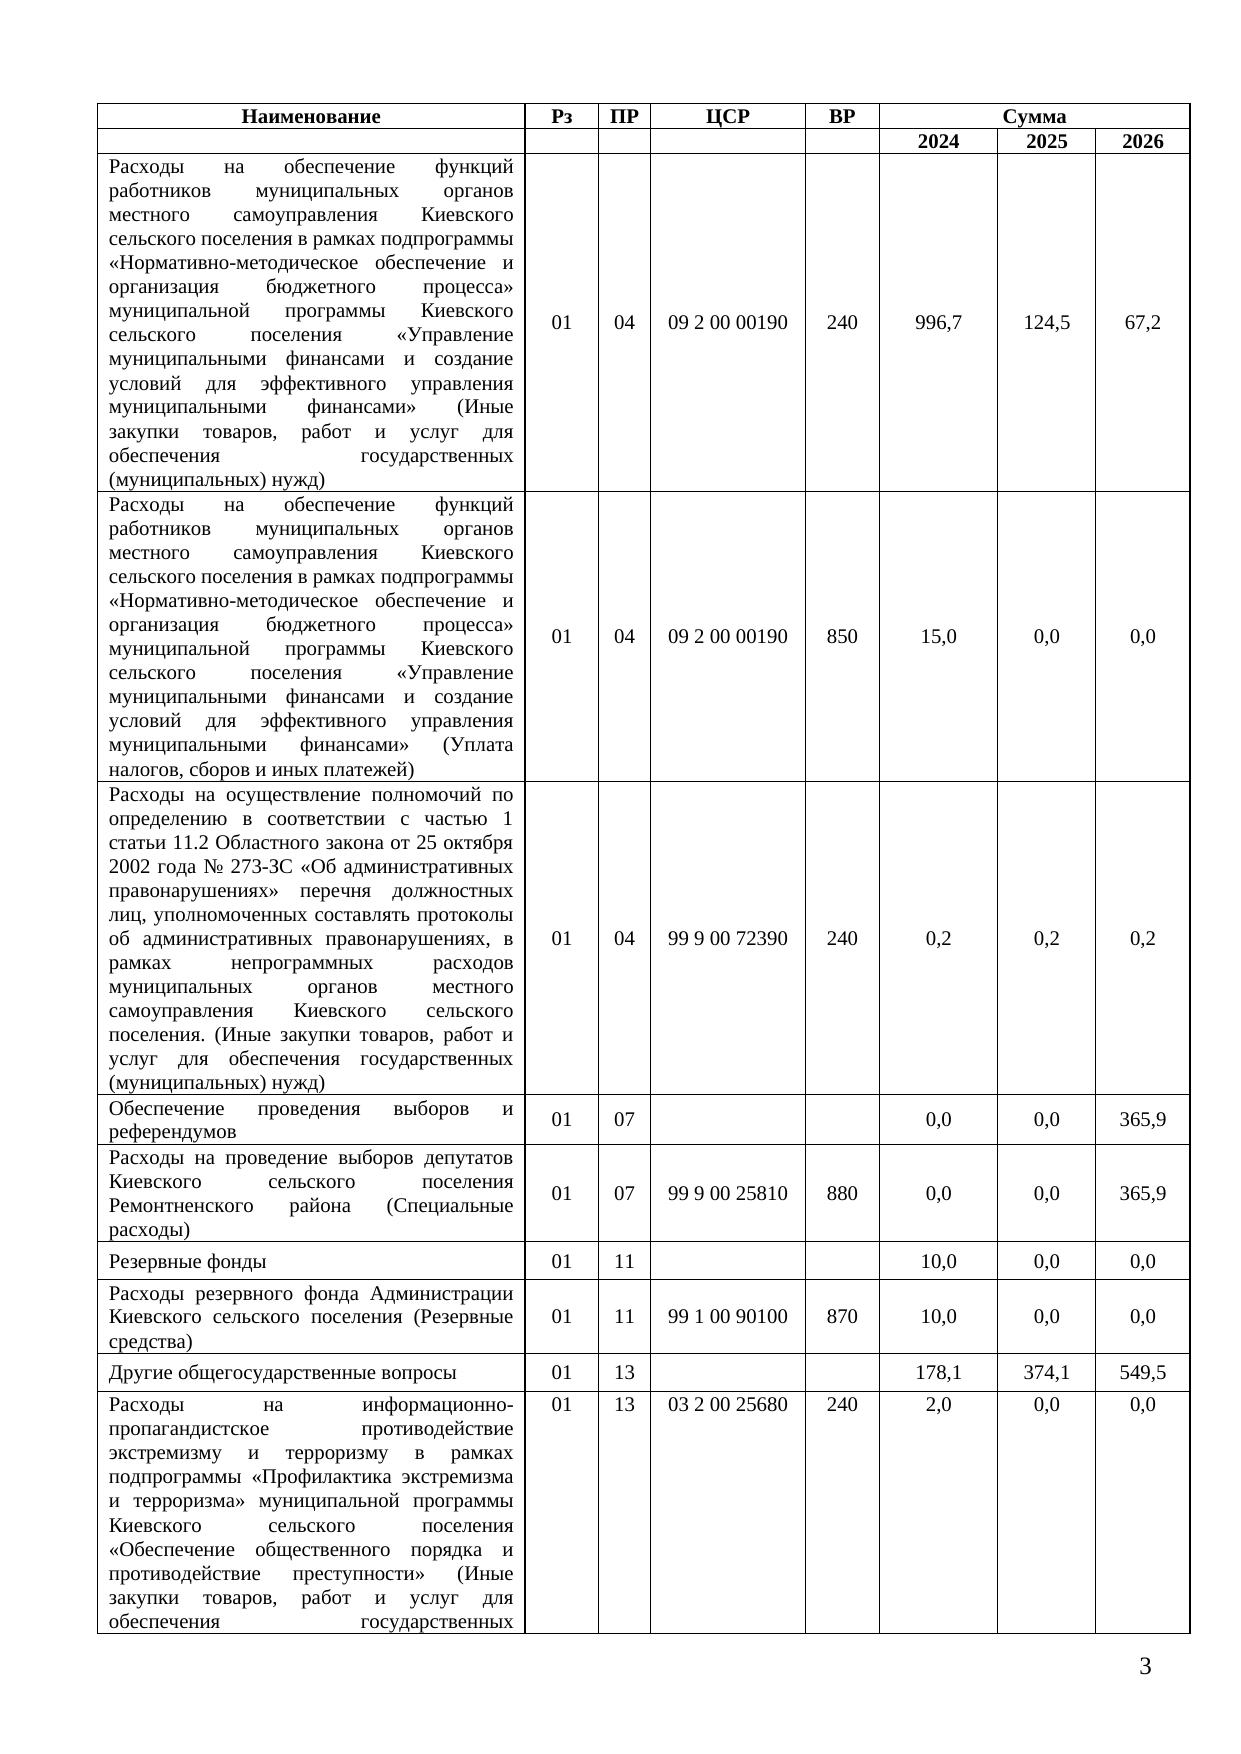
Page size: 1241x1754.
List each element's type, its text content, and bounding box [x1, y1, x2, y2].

table_cell 15,0 [880, 492, 997, 781]
table_header Сумма [880, 104, 1189, 128]
table_cell 0,0 [998, 1392, 1095, 1633]
table_cell 04 [599, 492, 650, 781]
table_cell [651, 129, 805, 153]
table_cell 03 2 00 25680 [651, 1392, 805, 1633]
table_cell 374,1 [998, 1354, 1095, 1391]
table_cell [806, 1354, 879, 1391]
table_cell Расходы на обеспечение функций работников муниципальных органов местного самоуправления Киевского сельского поселения в рамках подпрограммы «Нормативно-методическое обеспечение и организация бюджетного процесса» муниципальной программы Киевского сельского поселения «Управление муниципальными финансами и создание условий для эффективного управления муниципальными финансами» (Уплата налогов, сборов и иных платежей) [98, 492, 524, 781]
table_cell 240 [806, 154, 879, 491]
table_cell 01 [526, 782, 598, 1094]
table_cell 870 [806, 1280, 879, 1353]
table_cell 0,0 [998, 492, 1095, 781]
table_cell Обеспечение проведения выборов и референдумов [98, 1095, 524, 1143]
table_header Наименование [98, 104, 524, 128]
table_cell 10,0 [880, 1242, 997, 1279]
table_cell Расходы на проведение выборов депутатов Киевского сельского поселения Ремонтненского района (Специальные расходы) [98, 1145, 524, 1241]
table_cell 2025 [998, 129, 1095, 153]
table_cell 07 [599, 1095, 650, 1143]
table_cell 880 [806, 1145, 879, 1241]
table_cell 0,0 [1096, 1242, 1189, 1279]
table_cell Расходы резервного фонда Администрации Киевского сельского поселения (Резервные средства) [98, 1280, 524, 1353]
table_cell [651, 1354, 805, 1391]
table_cell 01 [526, 1145, 598, 1241]
table_cell 0,2 [1096, 782, 1189, 1094]
table_cell 2024 [880, 129, 997, 153]
table_cell 09 2 00 00190 [651, 154, 805, 491]
table_cell [526, 129, 598, 153]
table_cell 178,1 [880, 1354, 997, 1391]
table_cell 124,5 [998, 154, 1095, 491]
table_cell Расходы на осуществление полномочий по определению в соответствии с частью 1 статьи 11.2 Областного закона от 25 октября 2002 года № 273-ЗС «Об административных правонарушениях» перечня должностных лиц, уполномоченных составлять протоколы об административных правонарушениях, в рамках непрограммных расходов муниципальных органов местного самоуправления Киевского сельского поселения. (Иные закупки товаров, работ и услуг для обеспечения государственных (муниципальных) нужд) [98, 782, 524, 1094]
table_cell 04 [599, 154, 650, 491]
table_cell 13 [599, 1392, 650, 1633]
table_cell Другие общегосударственные вопросы [98, 1354, 524, 1391]
table_cell [806, 1095, 879, 1143]
table_header ЦСР [651, 104, 805, 128]
table_cell 0,0 [998, 1242, 1095, 1279]
table_cell 0,0 [1096, 492, 1189, 781]
table_cell 0,0 [998, 1280, 1095, 1353]
table_cell 99 1 00 90100 [651, 1280, 805, 1353]
table_cell [651, 1095, 805, 1143]
table_cell Резервные фонды [98, 1242, 524, 1279]
table_cell [806, 1242, 879, 1279]
table_cell 99 9 00 72390 [651, 782, 805, 1094]
table_cell 365,9 [1096, 1095, 1189, 1143]
table_cell 0,0 [880, 1095, 997, 1143]
table_cell 07 [599, 1145, 650, 1241]
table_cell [98, 1392, 524, 1633]
table_cell 01 [526, 1242, 598, 1279]
table_cell [599, 129, 650, 153]
table_cell 99 9 00 25810 [651, 1145, 805, 1241]
table_cell 04 [599, 782, 650, 1094]
table_cell 10,0 [880, 1280, 997, 1353]
table_cell 0,0 [998, 1095, 1095, 1143]
table_cell 0,0 [998, 1145, 1095, 1241]
table_cell 01 [526, 1280, 598, 1353]
table_cell 0,0 [1096, 1280, 1189, 1353]
table_cell 67,2 [1096, 154, 1189, 491]
table_cell 09 2 00 00190 [651, 492, 805, 781]
table_cell 0,2 [880, 782, 997, 1094]
table_cell 11 [599, 1280, 650, 1353]
table_cell 240 [806, 1392, 879, 1633]
table_cell 01 [526, 1354, 598, 1391]
table_cell [651, 1242, 805, 1279]
table_cell 365,9 [1096, 1145, 1189, 1241]
table_header ВР [806, 104, 879, 128]
table_cell 0,0 [880, 1145, 997, 1241]
table_header ПР [599, 104, 650, 128]
table_cell 2,0 [880, 1392, 997, 1633]
table_cell 01 [526, 492, 598, 781]
table_cell 996,7 [880, 154, 997, 491]
table_header Рз [526, 104, 598, 128]
table_cell 240 [806, 782, 879, 1094]
table_cell [806, 129, 879, 153]
table_cell 0,0 [1096, 1392, 1189, 1633]
table_cell 13 [599, 1354, 650, 1391]
table_cell [98, 129, 524, 153]
table_cell 01 [526, 1392, 598, 1633]
table_cell 549,5 [1096, 1354, 1189, 1391]
table_cell 11 [599, 1242, 650, 1279]
table_cell 0,2 [998, 782, 1095, 1094]
table_cell 850 [806, 492, 879, 781]
table_cell 2026 [1096, 129, 1189, 153]
table_cell 01 [526, 1095, 598, 1143]
table_cell 01 [526, 154, 598, 491]
